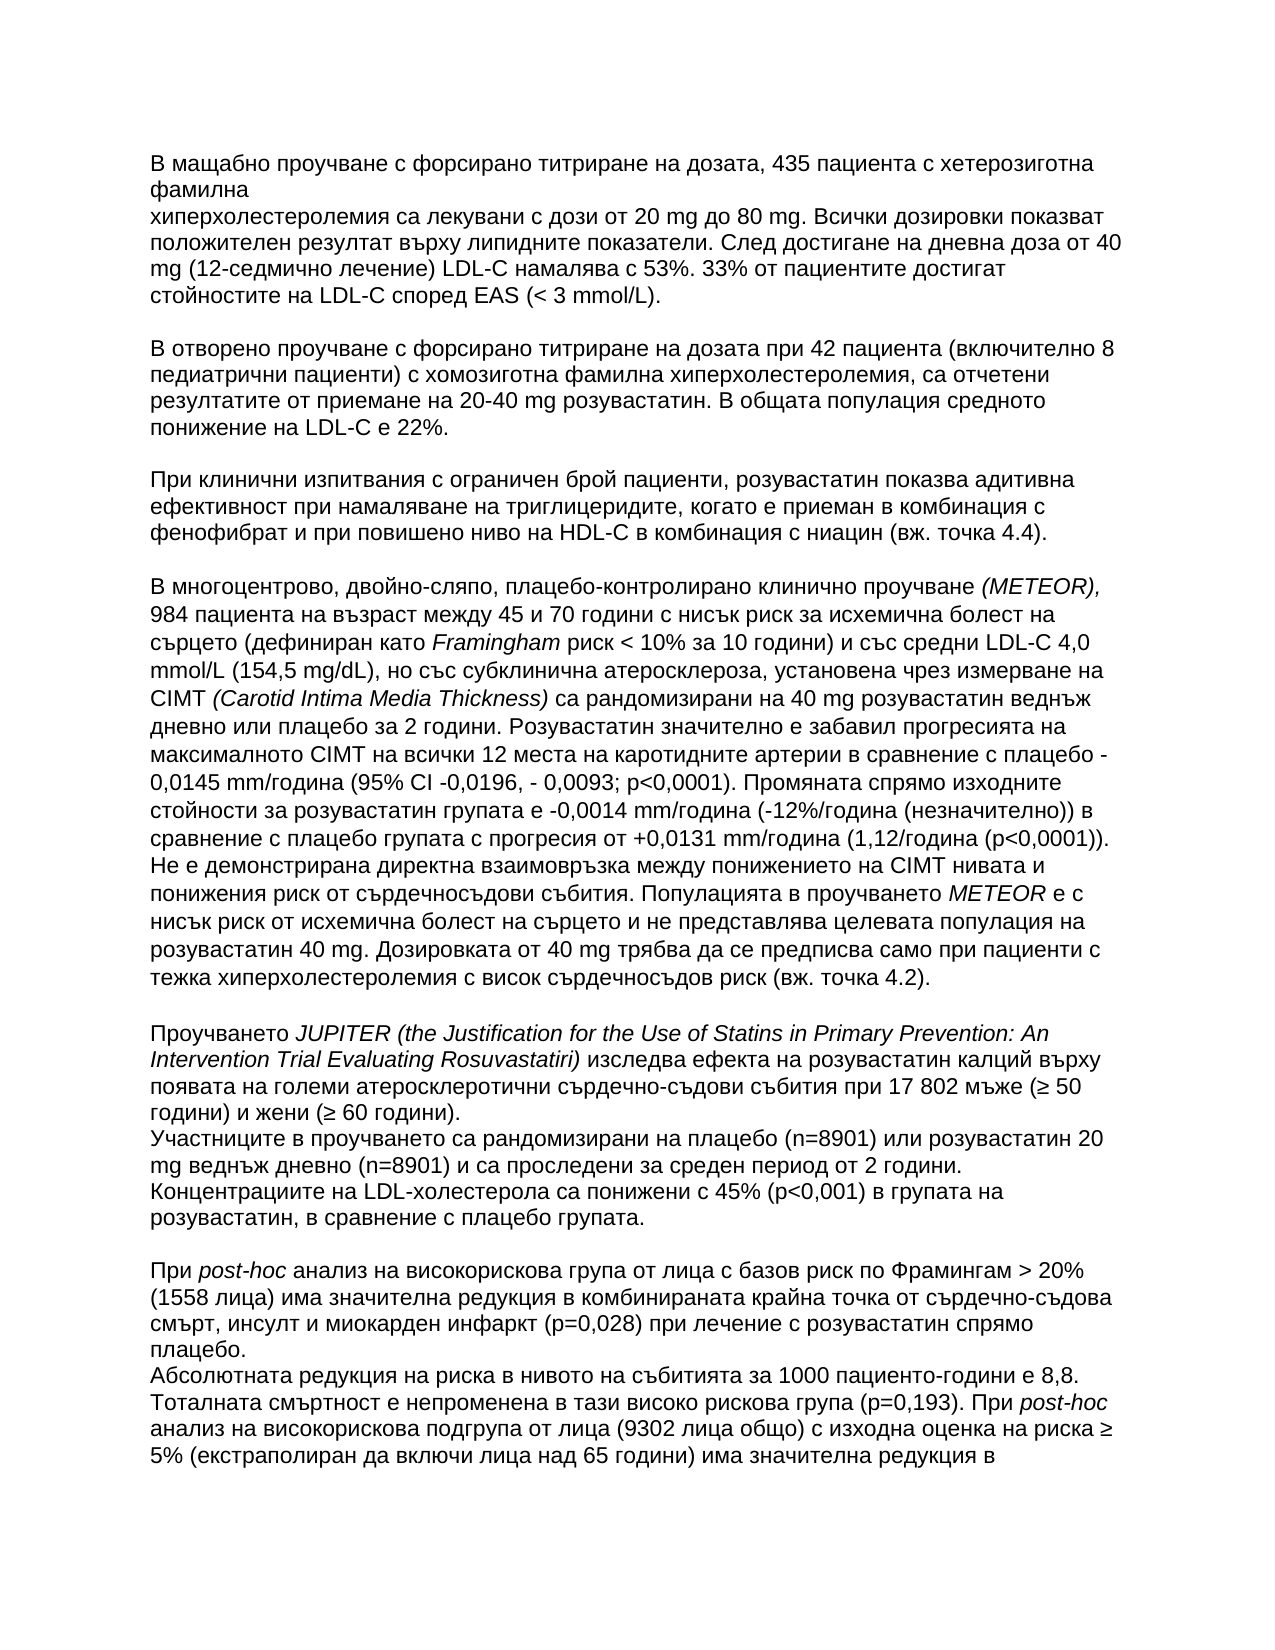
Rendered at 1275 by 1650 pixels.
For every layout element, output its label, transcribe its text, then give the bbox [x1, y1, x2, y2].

text Проучването JUPITER (the Justification for the Use of Statins in Primary Prevention: An Intervention Trial Evaluating Rosuvastatiri) изследва ефекта на розувастатин калций върху появата на големи атеросклеротични сърдечно-съдови събития при 17 802 мъже (≥ 50 години) и жени (≥ 60 години). [150, 1020, 1125, 1125]
text В отворено проучване с форсирано титриране на дозата при 42 пациента (включително 8 педиатрични пациенти) с хомозиготна фамилна хиперхолестеролемия, са отчетени резултатите от приемане на 20-40 mg розувастатин. В общата популация средното понижение на LDL-C е 22%. [150, 334, 1125, 440]
text Концентрациите на LDL-холестерола са понижени с 45% (р<0,001) в групата на розувастатин, в сравнение с плацебо групата. [150, 1178, 1125, 1231]
text Абсолютната редукция на риска в нивото на събитията за 1000 пациенто-години е 8,8. [150, 1362, 1125, 1389]
text В мащабно проучване с форсирано титриране на дозата, 435 пациента с хетерозиготна фамилна [150, 150, 1125, 203]
text В многоцентрово, двойно-сляпо, плацебо-контролирано клинично проучване (METEOR), 984 пациента на възраст между 45 и 70 години с нисък риск за исхемична болест на сърцето (дефиниран като Framingham риск < 10% за 10 години) и със средни LDL-C 4,0 mmol/L (154,5 mg/dL), но със субклинична атеросклероза, установена чрез измерване на CIMT (Carotid Intima Media Thickness) са рандомизирани на 40 mg розувастатин веднъж дневно или плацебо за 2 години. Розувастатин значително е забавил прогресията на максималното CIMT на всички 12 места на каротидните артерии в сравнение с плацебо -0,0145 mm/година (95% CI -0,0196, - 0,0093; р<0,0001). Промяната спрямо изходните стойности за розувастатин групата е -0,0014 mm/година (-12%/година (незначително)) в сравнение с плацебо групата с прогресия от +0,0131 mm/година (1,12/година (р<0,0001)). Не е демонстрирана директна взаимовръзка между понижението на CIMT нивата и понижения риск от сърдечносъдови събития. Популацията в проучването METEOR е с нисък риск от исхемична болест на сърцето и не представлява целевата популация на розувастатин 40 mg. Дозировката от 40 mg трябва да се предписва само при пациенти с тежка хиперхолестеролемия с висок сърдечносъдов риск (вж. точка 4.2). [150, 573, 1125, 990]
text хиперхолестеролемия са лекувани с дози от 20 mg до 80 mg. Всички дозировки показват положителен резултат върху липидните показатели. След достигане на дневна доза от 40 mg (12-седмично лечение) LDL-C намалява с 53%. 33% от пациентите достигат стойностите на LDL-C според EAS (< 3 mmol/L). [150, 203, 1125, 308]
text При клинични изпитвания с ограничен брой пациенти, розувастатин показва адитивна ефективност при намаляване на триглицеридите, когато е приеман в комбинация с фенофибрат и при повишено ниво на HDL-C в комбинация с ниацин (вж. точка 4.4). [150, 466, 1125, 545]
text При post-hoc анализ на високорискова група от лица с базов риск по Фрамингам > 20% (1558 лица) има значителна редукция в комбинираната крайна точка от сърдечно-съдова смърт, инсулт и миокарден инфаркт (р=0,028) при лечение с розувастатин спрямо плацебо. [150, 1257, 1125, 1362]
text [150, 1389, 1125, 1468]
text Участниците в проучването са рандомизирани на плацебо (n=8901) или розувастатин 20 mg веднъж дневно (n=8901) и са проследени за среден период от 2 години. [150, 1125, 1125, 1178]
